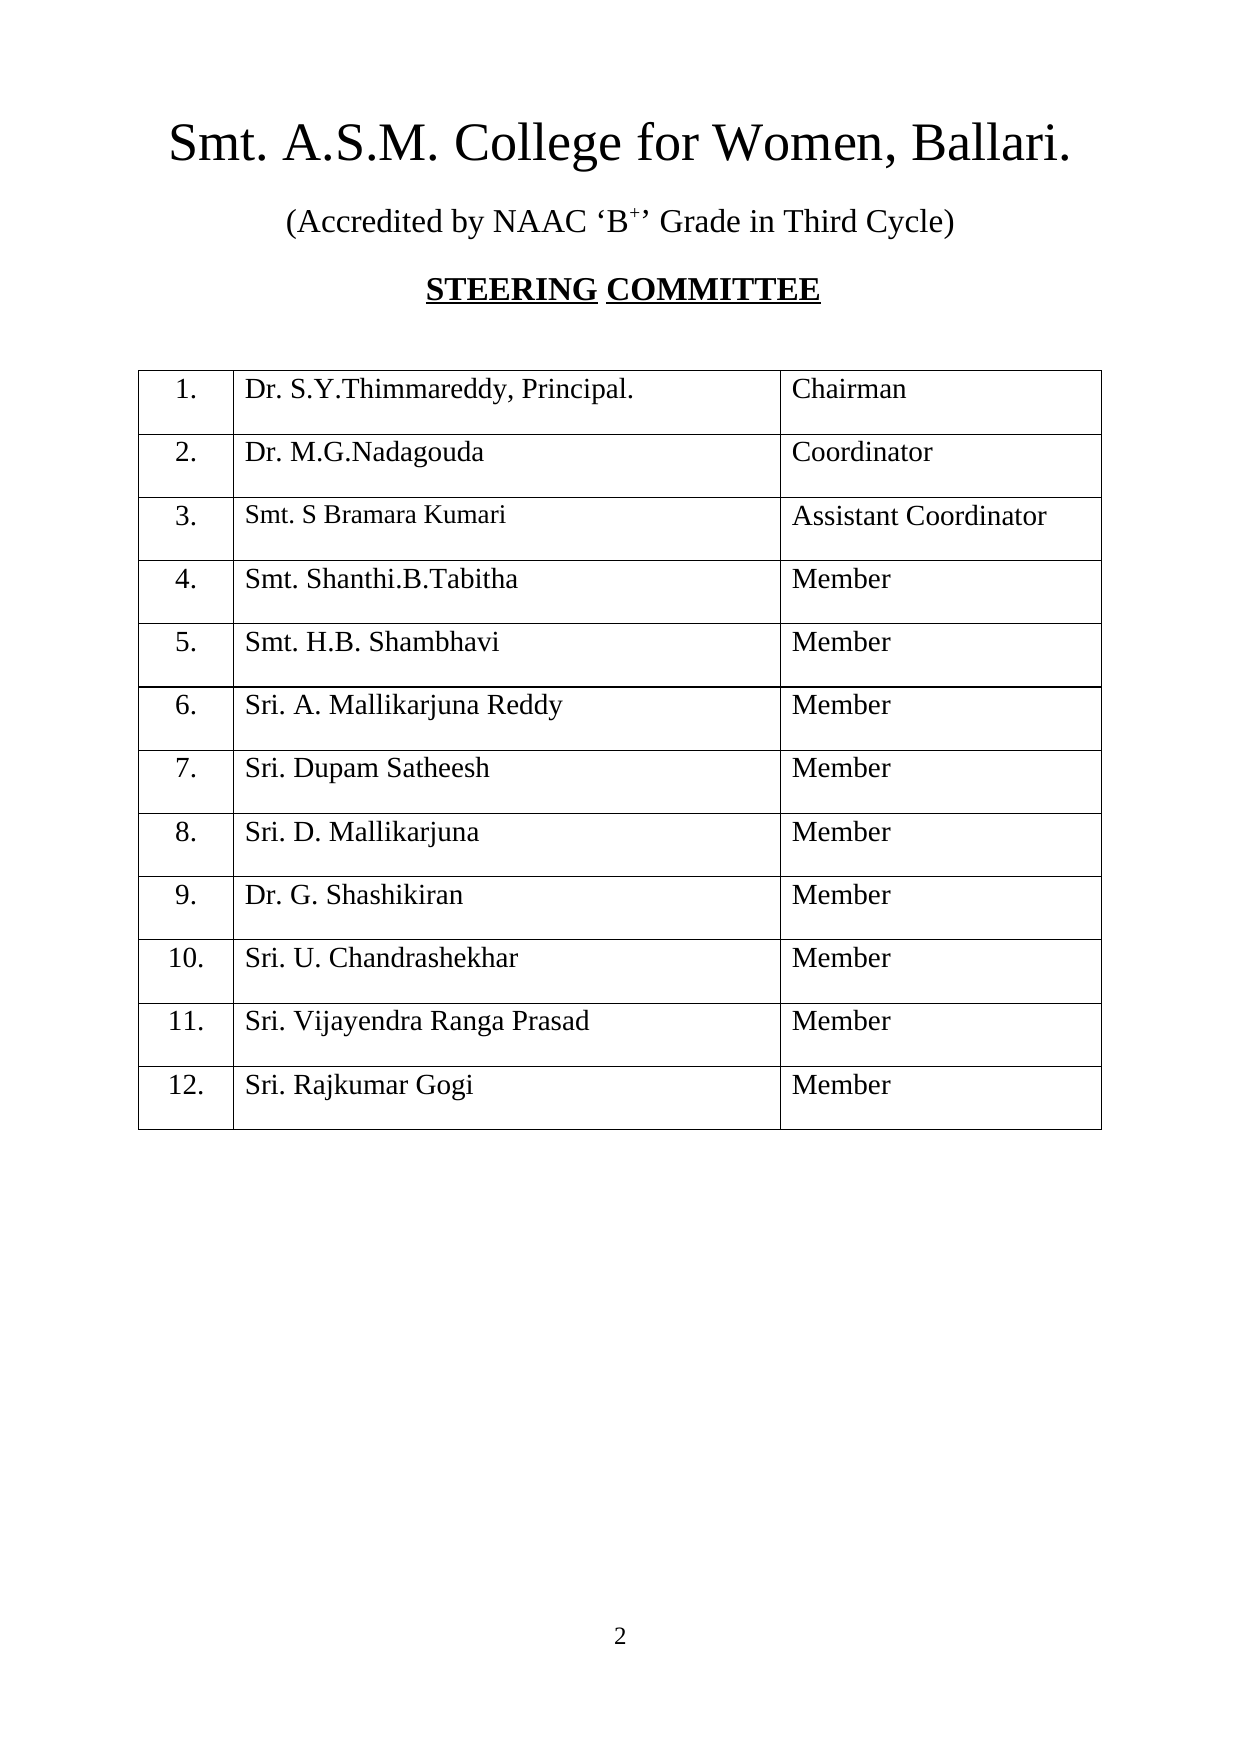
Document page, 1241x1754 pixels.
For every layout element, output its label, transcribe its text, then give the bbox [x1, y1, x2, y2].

table_header Chairman [781, 371, 1101, 433]
table_cell Member [781, 561, 1101, 623]
table_cell Sri. Rajkumar Gogi [234, 1067, 780, 1129]
table_cell Member [781, 1067, 1101, 1129]
table_cell Sri. U. Chandrashekhar [234, 940, 780, 1002]
table_cell 11. [139, 1004, 233, 1066]
table_header Dr. S.Y.Thimmareddy, Principal. [234, 371, 780, 433]
table_cell Member [781, 1004, 1101, 1066]
table_header 1. [139, 371, 233, 433]
table_cell Smt. Shanthi.B.Tabitha [234, 561, 780, 623]
table_cell 8. [139, 814, 233, 876]
table_cell 5. [139, 624, 233, 686]
table_cell 2. [139, 435, 233, 497]
table_cell Coordinator [781, 435, 1101, 497]
table_cell Member [781, 688, 1101, 749]
table_cell Member [781, 940, 1101, 1002]
table_cell Member [781, 751, 1101, 813]
text STEERING COMMITTEE [75, 269, 1165, 307]
table_cell Sri. Vijayendra Ranga Prasad [234, 1004, 780, 1066]
table_cell 6. [139, 688, 233, 749]
table_cell Member [781, 814, 1101, 876]
table_cell Sri. D. Mallikarjuna [234, 814, 780, 876]
table_cell 10. [139, 940, 233, 1002]
table_cell Sri. A. Mallikarjuna Reddy [234, 688, 780, 749]
table_cell 3. [139, 498, 233, 560]
table_cell 7. [139, 751, 233, 813]
table_cell Member [781, 877, 1101, 939]
table_cell Member [781, 624, 1101, 686]
text Smt. A.S.M. College for Women, Ballari. [75, 110, 1165, 172]
table_cell 9. [139, 877, 233, 939]
table_cell Assistant Coordinator [781, 498, 1101, 560]
table_cell Sri. Dupam Satheesh [234, 751, 780, 813]
table_cell Smt. H.B. Shambhavi [234, 624, 780, 686]
table_cell 12. [139, 1067, 233, 1129]
table_cell 4. [139, 561, 233, 623]
table_cell Dr. M.G.Nadagouda [234, 435, 780, 497]
table_cell Dr. G. Shashikiran [234, 877, 780, 939]
table_cell Smt. S Bramara Kumari [234, 498, 780, 560]
text (Accredited by NAAC ‘B+’ Grade in Third Cycle) [75, 202, 1165, 240]
